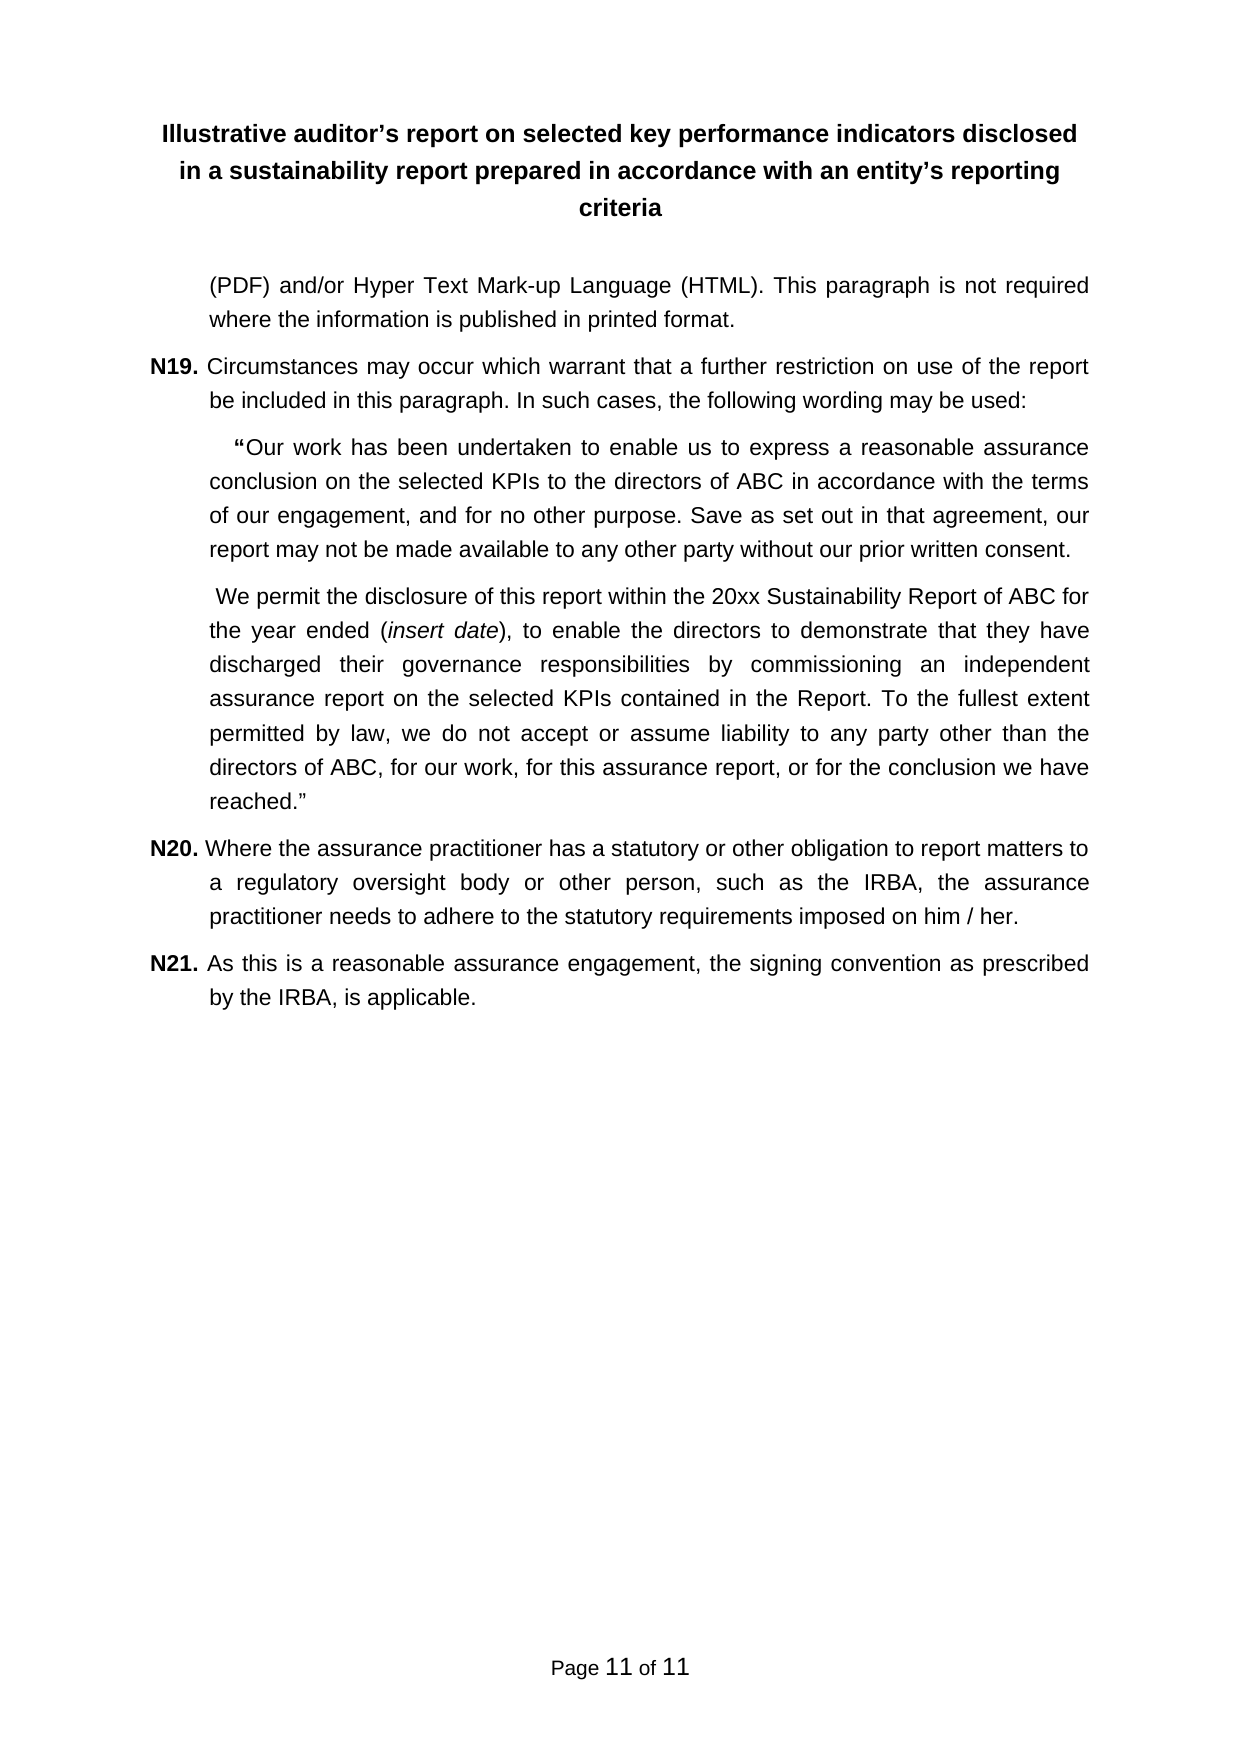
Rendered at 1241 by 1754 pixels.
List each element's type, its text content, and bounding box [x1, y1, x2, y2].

text N21. As this is a reasonable assurance engagement, the signing convention as prescribed by the IRBA, is applicable. [150, 949, 1090, 1010]
text “Our work has been undertaken to enable us to express a reasonable assurance conclusion on the selected KPIs to the directors of ABC in accordance with the terms of our engagement, and for no other purpose. Save as set out in that agreement, our report may not be made available to any other party without our prior written consent. [150, 434, 1090, 562]
text N20. Where the assurance practitioner has a statutory or other obligation to report matters to a regulatory oversight body or other person, such as the IRBA, the assurance practitioner needs to adhere to the statutory requirements imposed on him / her. [150, 834, 1090, 929]
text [150, 272, 1090, 332]
text N19. Circumstances may occur which warrant that a further restriction on use of the report be included in this paragraph. In such cases, the following wording may be used: [150, 353, 1090, 413]
text We permit the disclosure of this report within the 20xx Sustainability Report of ABC for the year ended (insert date), to enable the directors to demonstrate that they have discharged their governance responsibilities by commissioning an independent assurance report on the selected KPIs contained in the Report. To the fullest extent permitted by law, we do not accept or assume liability to any party other than the directors of ABC, for our work, for this assurance report, or for the conclusion we have reached.” [150, 583, 1090, 814]
